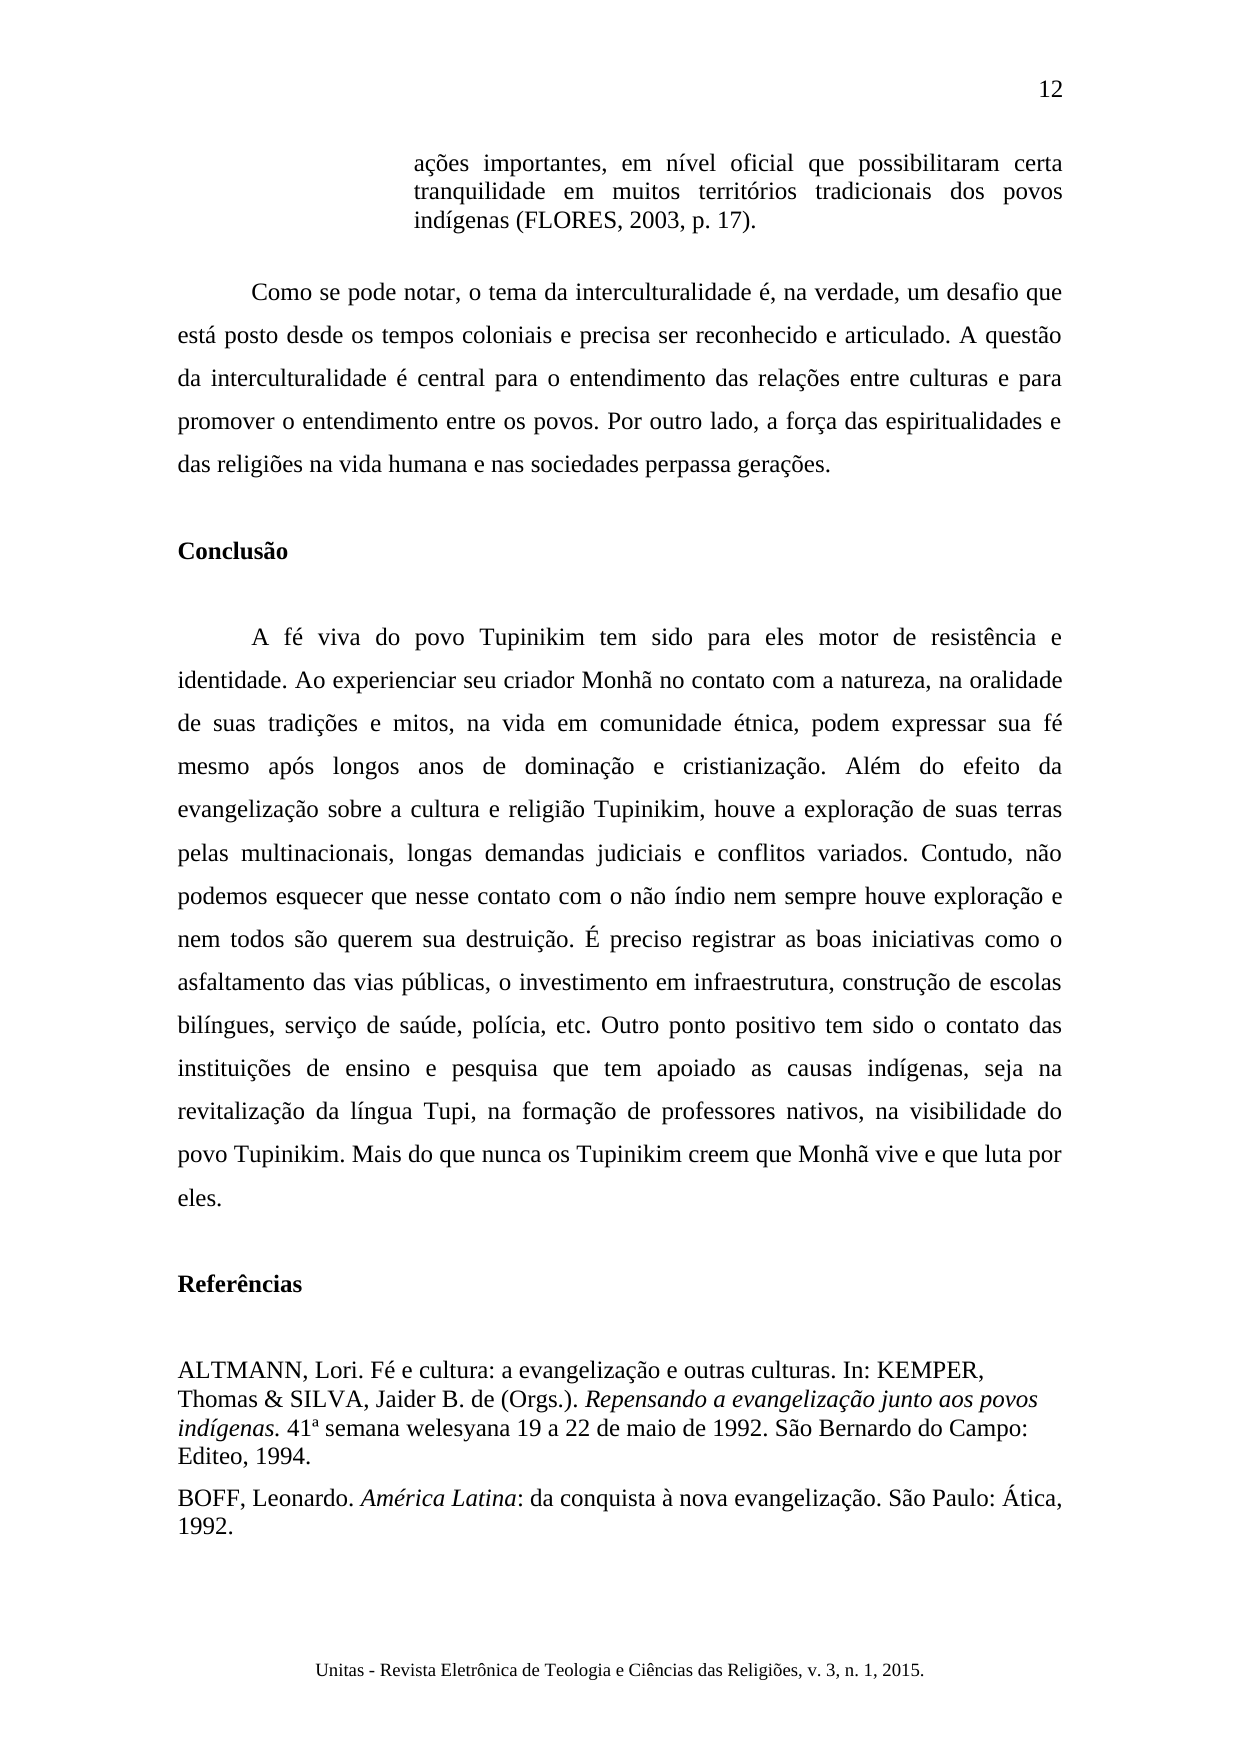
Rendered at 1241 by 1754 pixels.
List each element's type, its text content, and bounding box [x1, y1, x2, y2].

text BOFF, Leonardo. América Latina: da conquista à nova evangelização. São Paulo: Ática, 1992. [177, 1483, 1063, 1540]
text Como se pode notar, o tema da interculturalidade é, na verdade, um desafio que está posto desde os tempos coloniais e precisa ser reconhecido e articulado. A questão da interculturalidade é central para o entendimento das relações entre culturas e para promover o entendimento entre os povos. Por outro lado, a força das espiritualidades e das religiões na vida humana e nas sociedades perpassa gerações. [177, 277, 1063, 478]
text Referências [177, 1269, 1063, 1298]
text ALTMANN, Lori. Fé e cultura: a evangelização e outras culturas. In: KEMPER, Thomas & SILVA, Jaider B. de (Orgs.). Repensando a evangelização junto aos povos indígenas. 41ª semana welesyana 19 a 22 de maio de 1992. São Bernardo do Campo: Editeo, 1994. [177, 1355, 1063, 1470]
text Conclusão [177, 536, 1063, 564]
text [413, 148, 1063, 234]
text A fé viva do povo Tupinikim tem sido para eles motor de resistência e identidade. Ao experienciar seu criador Monhã no contato com a natureza, na oralidade de suas tradições e mitos, na vida em comunidade étnica, podem expressar sua fé mesmo após longos anos de dominação e cristianização. Além do efeito da evangelização sobre a cultura e religião Tupinikim, houve a exploração de suas terras pelas multinacionais, longas demandas judiciais e conflitos variados. Contudo, não podemos esquecer que nesse contato com o não índio nem sempre houve exploração e nem todos são querem sua destruição. É preciso registrar as boas iniciativas como o asfaltamento das vias públicas, o investimento em infraestrutura, construção de escolas bilíngues, serviço de saúde, polícia, etc. Outro ponto positivo tem sido o contato das instituições de ensino e pesquisa que tem apoiado as causas indígenas, seja na revitalização da língua Tupi, na formação de professores nativos, na visibilidade do povo Tupinikim. Mais do que nunca os Tupinikim creem que Monhã vive e que luta por eles. [177, 622, 1063, 1211]
